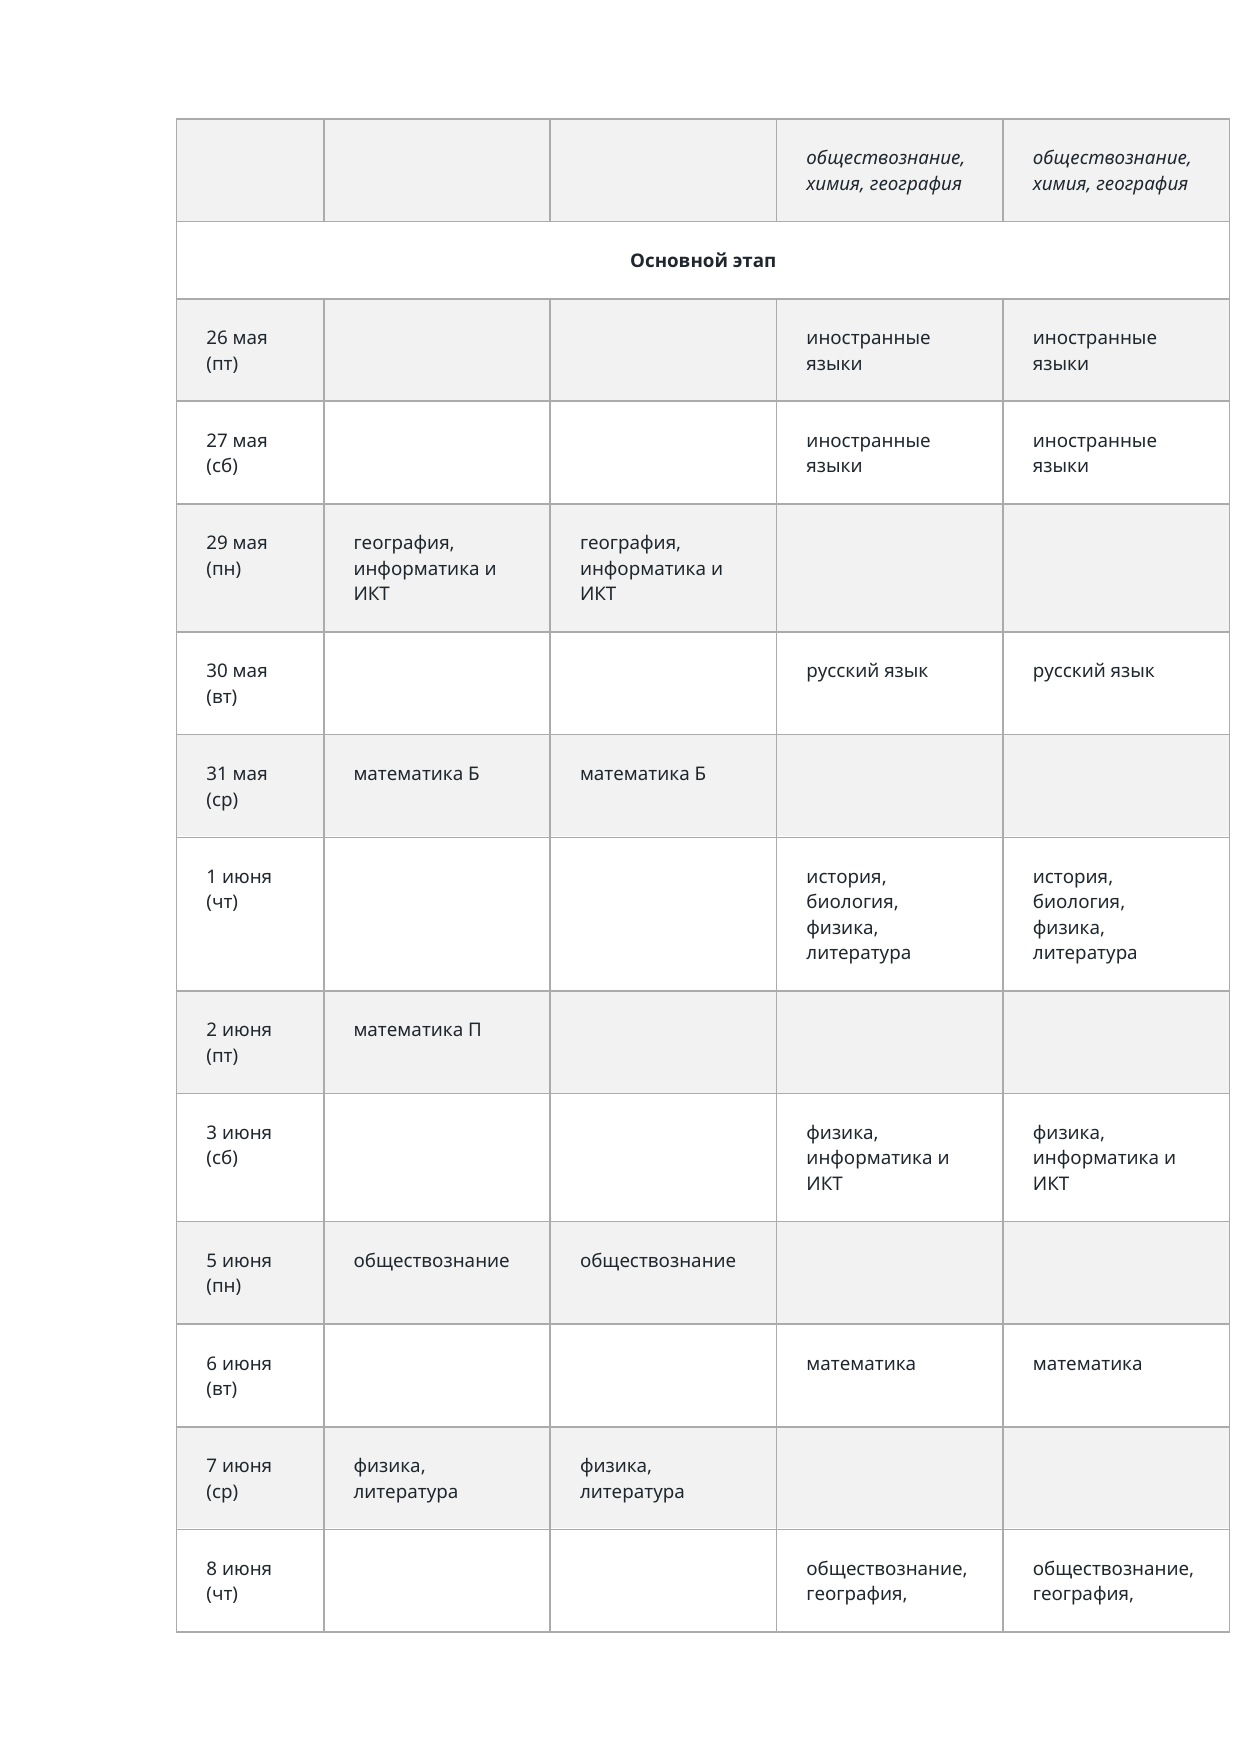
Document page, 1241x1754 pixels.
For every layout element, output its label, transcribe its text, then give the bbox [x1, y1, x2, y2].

table_cell [551, 1325, 776, 1426]
table_cell иностранные языки [777, 402, 1002, 503]
table_cell [551, 838, 776, 990]
table_cell иностранные языки [777, 300, 1002, 400]
table_cell [325, 120, 549, 221]
table_cell 7 июня (ср) [177, 1428, 323, 1528]
table_cell 6 июня (вт) [177, 1325, 323, 1426]
table_cell [777, 992, 1002, 1093]
table_cell [551, 1094, 776, 1221]
table_cell [325, 300, 549, 400]
table_cell [551, 300, 776, 400]
table_cell [777, 1428, 1002, 1528]
table_cell [551, 120, 776, 221]
table_cell математика Б [325, 735, 549, 836]
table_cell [1004, 1530, 1229, 1631]
table_cell [1004, 735, 1229, 836]
table_cell русский язык [1004, 633, 1229, 734]
table_cell русский язык [777, 633, 1002, 734]
table_cell физика, литература [325, 1428, 549, 1528]
table_cell [551, 402, 776, 503]
table_cell 1 июня (чт) [177, 838, 323, 990]
table_cell [551, 992, 776, 1093]
table_cell 5 июня (пн) [177, 1222, 323, 1323]
table_cell [325, 1530, 549, 1631]
table_cell [325, 1094, 549, 1221]
table_cell 8 июня (чт) [177, 1530, 323, 1631]
table_cell [325, 1325, 549, 1426]
table_cell математика [1004, 1325, 1229, 1426]
table_cell Основной этап [177, 222, 1229, 298]
table_cell 3 июня (сб) [177, 1094, 323, 1221]
table_cell география, информатика и ИКТ [551, 505, 776, 631]
table_cell [1004, 505, 1229, 631]
table_cell [551, 1530, 776, 1631]
table_cell [777, 505, 1002, 631]
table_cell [777, 1530, 1002, 1631]
table_cell география, информатика и ИКТ [325, 505, 549, 631]
table_cell [1004, 992, 1229, 1093]
table_cell математика П [325, 992, 549, 1093]
table_cell [325, 402, 549, 503]
table_cell [1004, 1428, 1229, 1528]
table_cell иностранные языки [1004, 300, 1229, 400]
table_cell [777, 1222, 1002, 1323]
table_cell обществознание [551, 1222, 776, 1323]
table_cell физика, литература [551, 1428, 776, 1528]
table_cell 6 мая (сб) [177, 120, 323, 221]
table_cell математика [777, 1325, 1002, 1426]
table_cell 26 мая (пт) [177, 300, 323, 400]
table_cell история, биология, физика, литература [777, 838, 1002, 990]
table_cell 2 июня (пт) [177, 992, 323, 1093]
table_cell [325, 633, 549, 734]
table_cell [777, 120, 1002, 221]
table_cell математика Б [551, 735, 776, 836]
table_cell иностранные языки [1004, 402, 1229, 503]
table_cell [1004, 120, 1229, 221]
table_cell 29 мая (пн) [177, 505, 323, 631]
table_cell [325, 838, 549, 990]
table_cell [777, 735, 1002, 836]
table_cell физика, информатика и ИКТ [777, 1094, 1002, 1221]
table_cell 30 мая (вт) [177, 633, 323, 734]
table_cell обществознание [325, 1222, 549, 1323]
table_cell физика, информатика и ИКТ [1004, 1094, 1229, 1221]
table_cell история, биология, физика, литература [1004, 838, 1229, 990]
table_cell 27 мая (сб) [177, 402, 323, 503]
table_cell [551, 633, 776, 734]
table_cell 31 мая (ср) [177, 735, 323, 836]
table_cell [1004, 1222, 1229, 1323]
